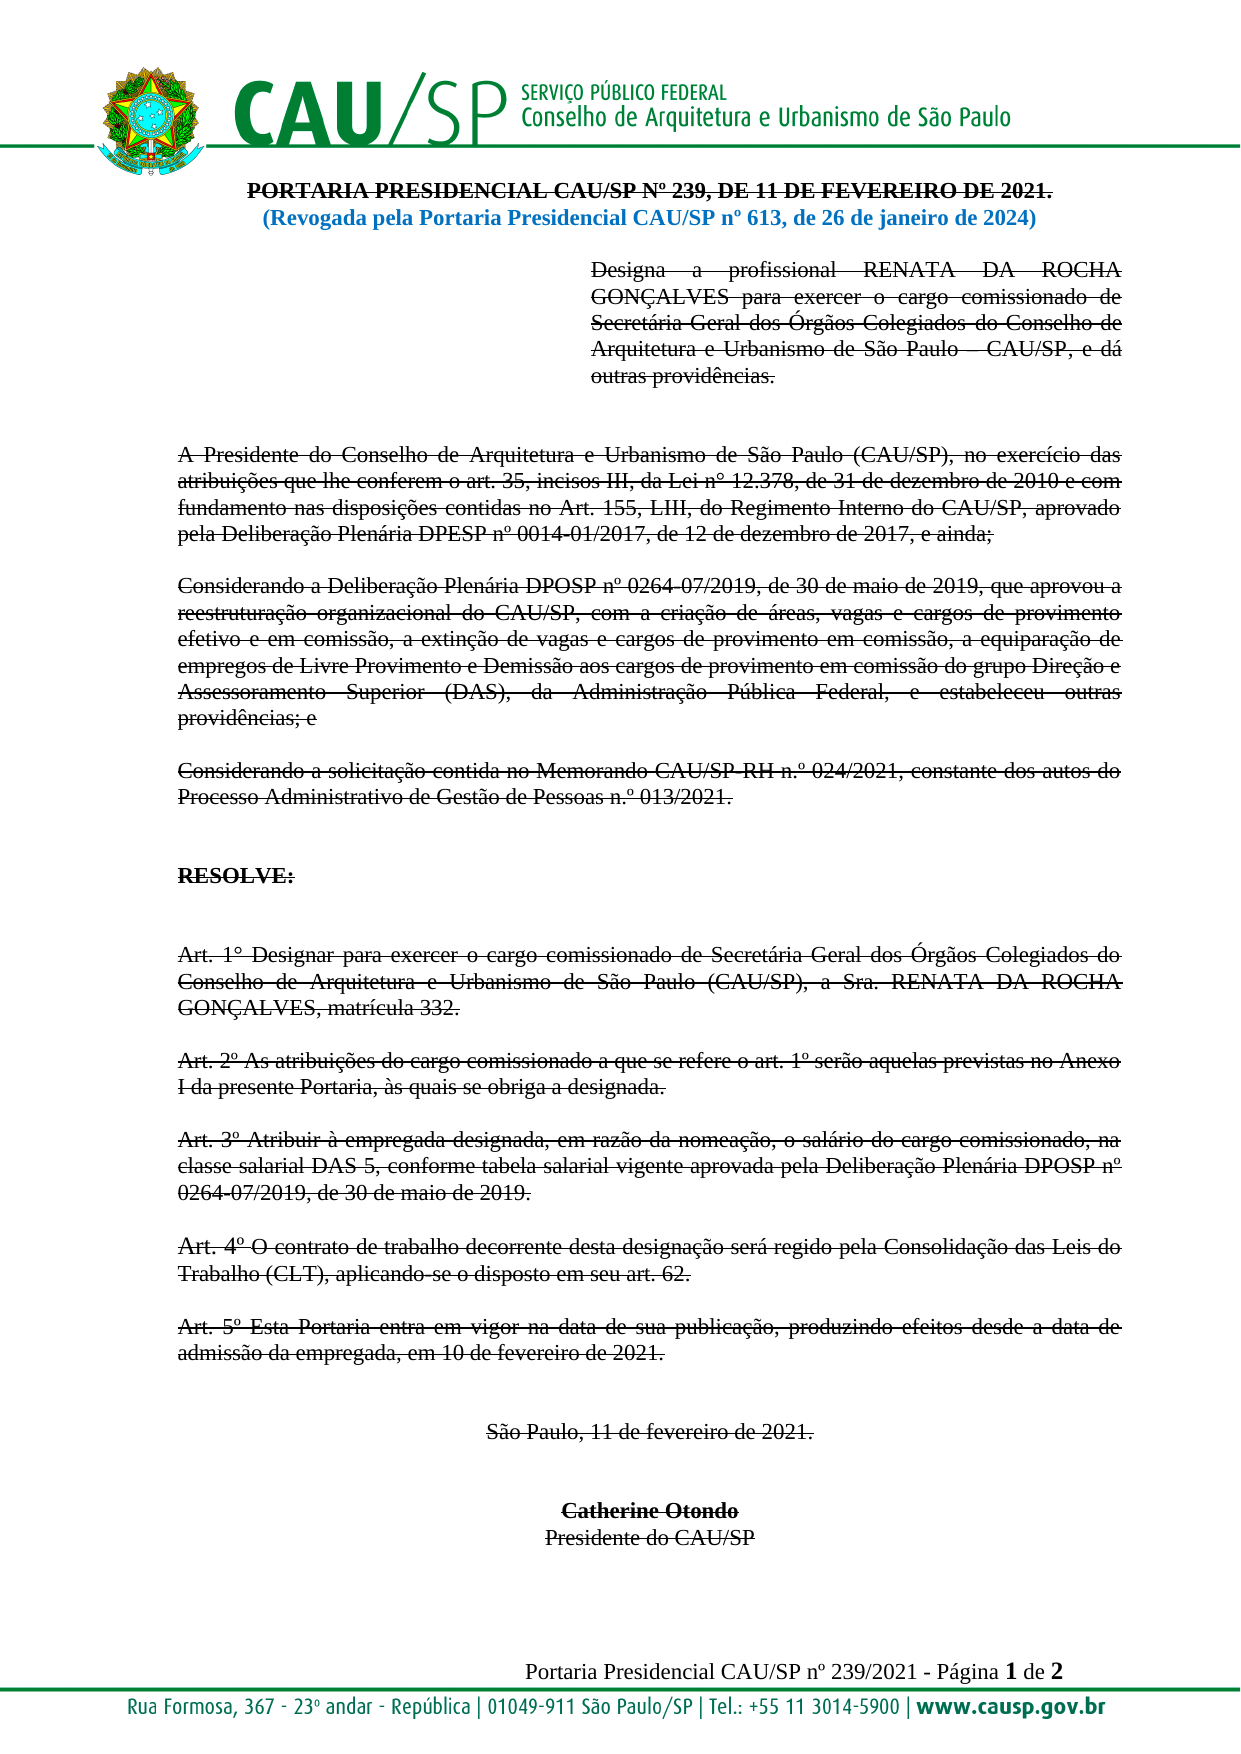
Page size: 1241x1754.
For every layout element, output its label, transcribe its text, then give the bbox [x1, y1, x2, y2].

text Art. 5º Esta Portaria entra em vigor na data de sua publicação, produzindo efeitos desde a data de admissão da empregada, em 10 de fevereiro de 2021. [177, 1313, 1122, 1327]
text Art. 3º Atribuir à empregada designada, em razão da nomeação, o salário do cargo comissionado, na classe salarial DAS 5, conforme tabela salarial vigente aprovada pela Deliberação Plenária DPOSP nº 0264-07/2019, de 30 de maio de 2019. [177, 1126, 1122, 1167]
text Presidente do CAU/SP [177, 1524, 1122, 1550]
text Art. 4º O contrato de trabalho decorrente desta designação será regido pela Consolidação das Leis do Trabalho (CLT), aplicando-se o disposto em seu art. 62. [177, 1231, 1122, 1287]
text Designa a profissional RENATA DA ROCHA GONÇALVES para exercer o cargo comissionado de Secretária Geral dos Órgãos Colegiados do Conselho de Arquitetura e Urbanismo de São Paulo – CAU/SP, e dá outras providências. [591, 351, 1122, 388]
text Designa a profissional RENATA DA ROCHA GONÇALVES para exercer o cargo comissionado de Secretária Geral dos Órgãos Colegiados do Conselho de Arquitetura e Urbanismo de São Paulo – CAU/SP, e dá outras providências. [591, 325, 1122, 350]
text Art. 1° Designar para exercer o cargo comissionado de Secretária Geral dos Órgãos Colegiados do Conselho de Arquitetura e Urbanismo de São Paulo (CAU/SP), a Sra. RENATA DA ROCHA GONÇALVES, matrícula 332. [177, 942, 1122, 956]
text Art. 5º Esta Portaria entra em vigor na data de sua publicação, produzindo efeitos desde a data de admissão da empregada, em 10 de fevereiro de 2021. [177, 1328, 1122, 1366]
text Art. 1° Designar para exercer o cargo comissionado de Secretária Geral dos Órgãos Colegiados do Conselho de Arquitetura e Urbanismo de São Paulo (CAU/SP), a Sra. RENATA DA ROCHA GONÇALVES, matrícula 332. [177, 983, 1122, 1021]
text Designa a profissional RENATA DA ROCHA GONÇALVES para exercer o cargo comissionado de Secretária Geral dos Órgãos Colegiados do Conselho de Arquitetura e Urbanismo de São Paulo – CAU/SP, e dá outras providências. [591, 272, 1122, 297]
text PORTARIA PRESIDENCIAL CAU/SP Nº 239, DE 11 DE FEVEREIRO DE 2021. [177, 177, 1122, 204]
text Designa a profissional RENATA DA ROCHA GONÇALVES para exercer o cargo comissionado de Secretária Geral dos Órgãos Colegiados do Conselho de Arquitetura e Urbanismo de São Paulo – CAU/SP, e dá outras providências. [591, 298, 1122, 323]
text A Presidente do Conselho de Arquitetura e Urbanismo de São Paulo (CAU/SP), no exercício das atribuições que lhe conferem o art. 35, incisos III, da Lei n° 12.378, de 31 de dezembro de 2010 e com fundamento nas disposições contidas no Art. 155, LIII, do Regimento Interno do CAU/SP, aprovado pela Deliberação Plenária DPESP nº 0014-01/2017, de 12 de dezembro de 2017, e ainda; [177, 456, 1122, 481]
text Art. 1° Designar para exercer o cargo comissionado de Secretária Geral dos Órgãos Colegiados do Conselho de Arquitetura e Urbanismo de São Paulo (CAU/SP), a Sra. RENATA DA ROCHA GONÇALVES, matrícula 332. [177, 957, 1122, 982]
picture [0, 14, 1241, 1750]
text Art. 2º As atribuições do cargo comissionado a que se refere o art. 1º serão aquelas previstas no Anexo I da presente Portaria, às quais se obriga a designada. [177, 1047, 1122, 1100]
text A Presidente do Conselho de Arquitetura e Urbanismo de São Paulo (CAU/SP), no exercício das atribuições que lhe conferem o art. 35, incisos III, da Lei n° 12.378, de 31 de dezembro de 2010 e com fundamento nas disposições contidas no Art. 155, LIII, do Regimento Interno do CAU/SP, aprovado pela Deliberação Plenária DPESP nº 0014-01/2017, de 12 de dezembro de 2017, e ainda; [177, 482, 1122, 546]
text Catherine Otondo [177, 1497, 1122, 1524]
text (Revogada pela Portaria Presidencial CAU/SP nº 613, de 26 de janeiro de 2024) [177, 204, 1122, 230]
text Art. 3º Atribuir à empregada designada, em razão da nomeação, o salário do cargo comissionado, na classe salarial DAS 5, conforme tabela salarial vigente aprovada pela Deliberação Plenária DPOSP nº 0264-07/2019, de 30 de maio de 2019. [177, 1168, 1122, 1205]
text São Paulo, 11 de fevereiro de 2021. [177, 1418, 1122, 1445]
text Considerando a Deliberação Plenária DPOSP nº 0264-07/2019, de 30 de maio de 2019, que aprovou a reestruturação organizacional do CAU/SP, com a criação de áreas, vagas e cargos de provimento efetivo e em comissão, a extinção de vagas e cargos de provimento em comissão, a equiparação de empregos de Livre Provimento e Demissão aos cargos de provimento em comissão do grupo Direção e Assessoramento Superior (DAS), da Administração Pública Federal, e estabeleceu outras providências; e [177, 641, 1122, 692]
text RESOLVE: [177, 862, 1122, 889]
text Considerando a Deliberação Plenária DPOSP nº 0264-07/2019, de 30 de maio de 2019, que aprovou a reestruturação organizacional do CAU/SP, com a criação de áreas, vagas e cargos de provimento efetivo e em comissão, a extinção de vagas e cargos de provimento em comissão, a equiparação de empregos de Livre Provimento e Demissão aos cargos de provimento em comissão do grupo Direção e Assessoramento Superior (DAS), da Administração Pública Federal, e estabeleceu outras providências; e [177, 693, 1122, 731]
text Considerando a solicitação contida no Memorando CAU/SP-RH n.º 024/2021, constante dos autos do Processo Administrativo de Gestão de Pessoas n.º 013/2021. [177, 757, 1122, 810]
